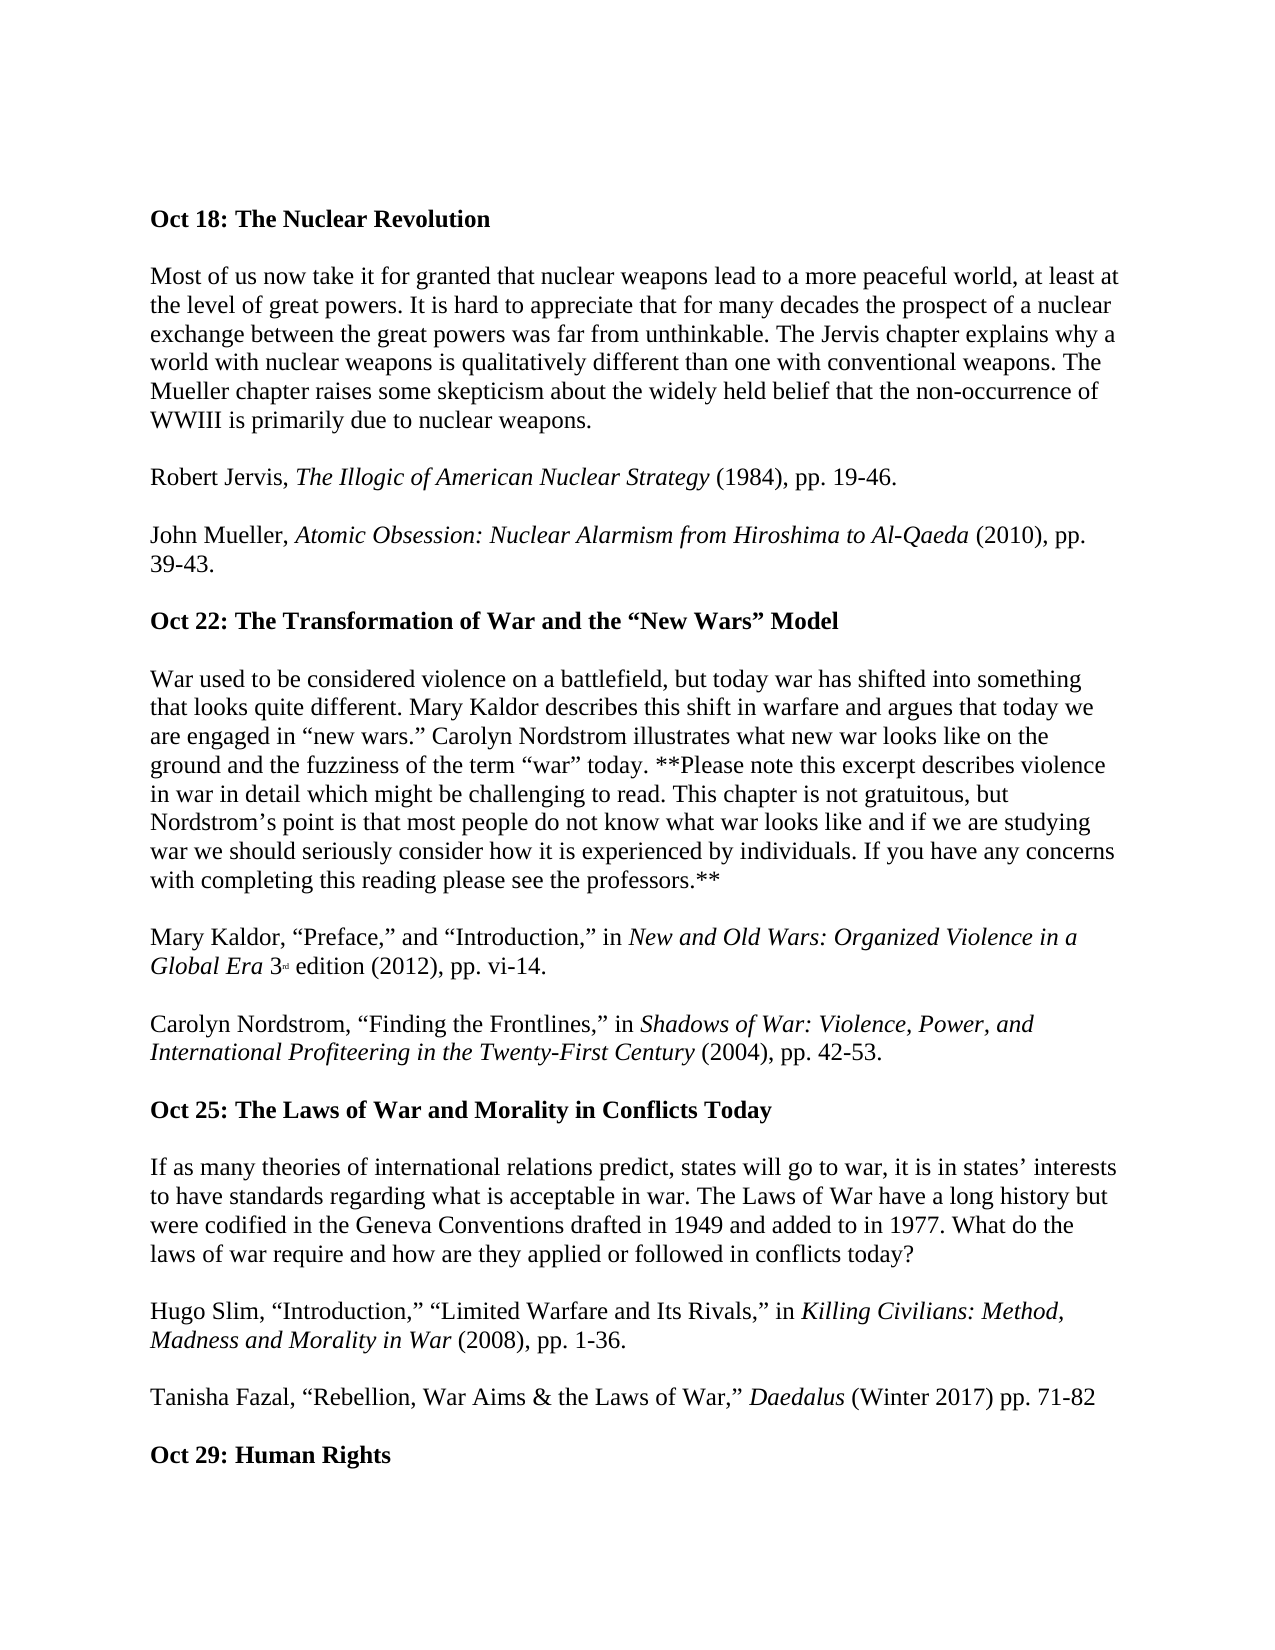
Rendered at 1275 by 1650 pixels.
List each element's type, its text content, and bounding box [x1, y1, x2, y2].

text Carolyn Nordstrom, “Finding the Frontlines,” in Shadows of War: Violence, Power, and International Profiteering in the Twenty-First Century (2004), pp. 42-53. [150, 1009, 1125, 1066]
text Tanisha Fazal, “Rebellion, War Aims & the Laws of War,” Daedalus (Winter 2017) pp. 71-82 [150, 1382, 1125, 1411]
text Oct 29: Human Rights [150, 1440, 1125, 1469]
text Robert Jervis, The Illogic of American Nuclear Strategy (1984), pp. 19-46. [150, 462, 1125, 491]
text Oct 22: The Transformation of War and the “New Wars” Model [150, 606, 1125, 635]
text Most of us now take it for granted that nuclear weapons lead to a more peaceful world, at least at the level of great powers. It is hard to appreciate that for many decades the prospect of a nuclear exchange between the great powers was far from unthinkable. The Jervis chapter explains why a world with nuclear weapons is qualitatively different than one with conventional weapons. The Mueller chapter raises some skepticism about the widely held belief that the non-occurrence of WWIII is primarily due to nuclear weapons. [150, 232, 1125, 434]
text Hugo Slim, “Introduction,” “Limited Warfare and Its Rivals,” in Killing Civilians: Method, Madness and Morality in War (2008), pp. 1-36. [150, 1296, 1125, 1354]
text War used to be considered violence on a battlefield, but today war has shifted into something that looks quite different. Mary Kaldor describes this shift in warfare and argues that today we are engaged in “new wars.” Carolyn Nordstrom illustrates what new war looks like on the ground and the fuzziness of the term “war” today. **Please note this excerpt describes violence in war in detail which might be challenging to read. This chapter is not gratuitous, but Nordstrom’s point is that most people do not know what war looks like and if we are studying war we should seriously consider how it is experienced by individuals. If you have any concerns with completing this reading please see the professors.** [150, 664, 1125, 894]
text Mary Kaldor, “Preface,” and “Introduction,” in New and Old Wars: Organized Violence in a Global Era 3rd edition (2012), pp. vi-14. [150, 922, 1125, 980]
text John Mueller, Atomic Obsession: Nuclear Alarmism from Hiroshima to Al-Qaeda (2010), pp. 39-43. [150, 520, 1125, 577]
text If as many theories of international relations predict, states will go to war, it is in states’ interests to have standards regarding what is acceptable in war. The Laws of War have a long history but were codified in the Geneva Conventions drafted in 1949 and added to in 1977. What do the laws of war require and how are they applied or followed in conflicts today? [150, 1152, 1125, 1267]
text Oct 25: The Laws of War and Morality in Conflicts Today [150, 1095, 1125, 1124]
text Oct 18: The Nuclear Revolution [150, 204, 1125, 232]
